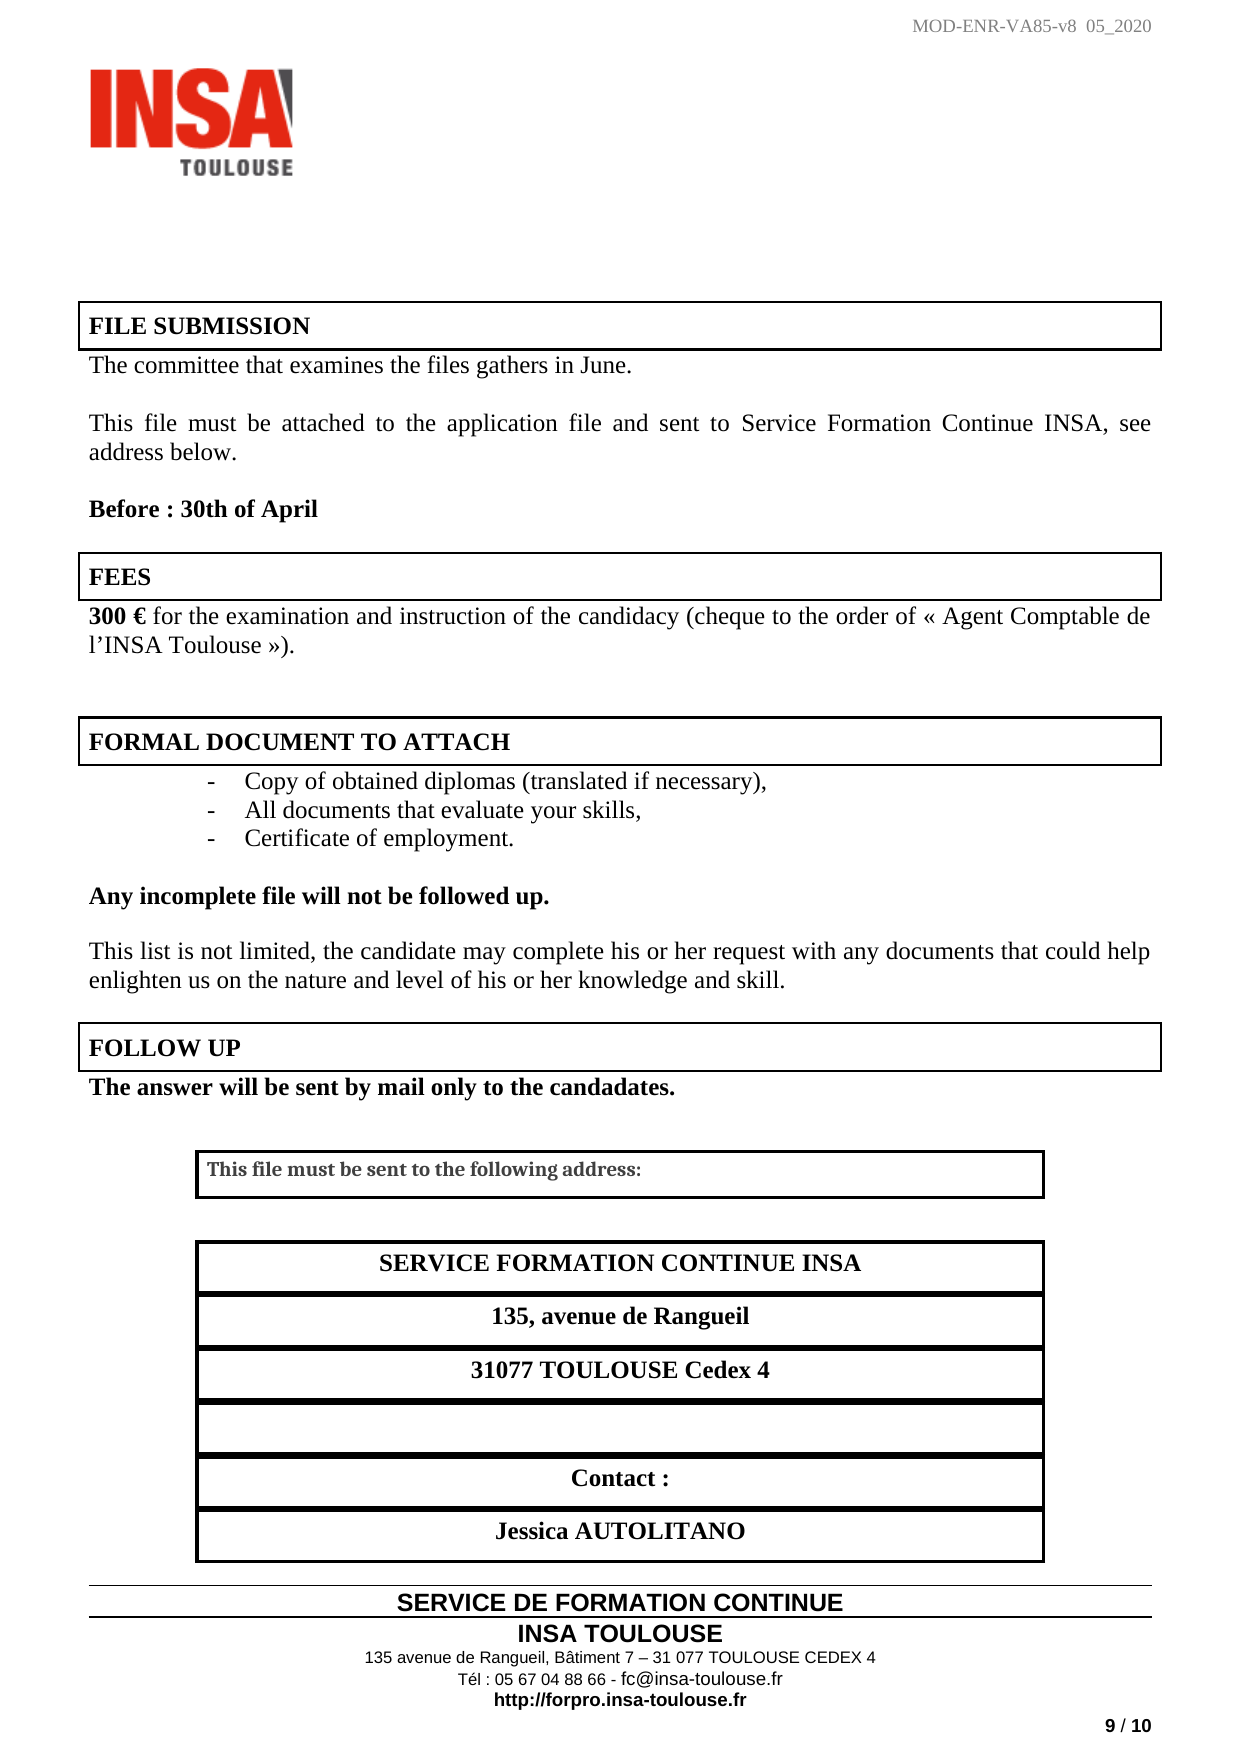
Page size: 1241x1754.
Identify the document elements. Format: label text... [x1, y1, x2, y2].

list Copy of obtained diplomas (translated if necessary), [207, 766, 1152, 795]
text FOLLOW UP [80, 1024, 1160, 1070]
subtitle This file must be sent to the following address: [199, 1153, 1042, 1196]
text This file must be attached to the application file and sent to Service Formation Continue INSA, see address below. [89, 408, 1152, 466]
text The answer will be sent by mail only to the candadates. [89, 1072, 1152, 1101]
picture [88, 67, 297, 179]
text FILE SUBMISSION [80, 303, 1160, 348]
text 300 € for the examination and instruction of the candidacy (cheque to the order of « Agent Comptable de l’INSA Toulouse »). [89, 601, 1152, 659]
list All documents that evaluate your skills, [207, 795, 1152, 823]
list Certificate of employment. [207, 823, 1152, 852]
text FEES [80, 554, 1160, 599]
text 135, avenue de Rangueil [199, 1297, 1042, 1345]
text Contact : [199, 1459, 1042, 1506]
text Jessica AUTOLITANO [199, 1512, 1042, 1560]
text SERVICE FORMATION CONTINUE INSA [199, 1244, 1042, 1291]
text FORMAL DOCUMENT TO ATTACH [80, 719, 1160, 764]
text 31077 TOULOUSE Cedex 4 [199, 1351, 1042, 1398]
text The committee that examines the files gathers in June. [89, 351, 1152, 379]
text Any incomplete file will not be followed up. [89, 881, 1152, 910]
text This list is not limited, the candidate may complete his or her request with any documents that could help enlighten us on the nature and level of his or her knowledge and skill. [89, 936, 1152, 993]
text Before : 30th of April [89, 494, 1152, 523]
